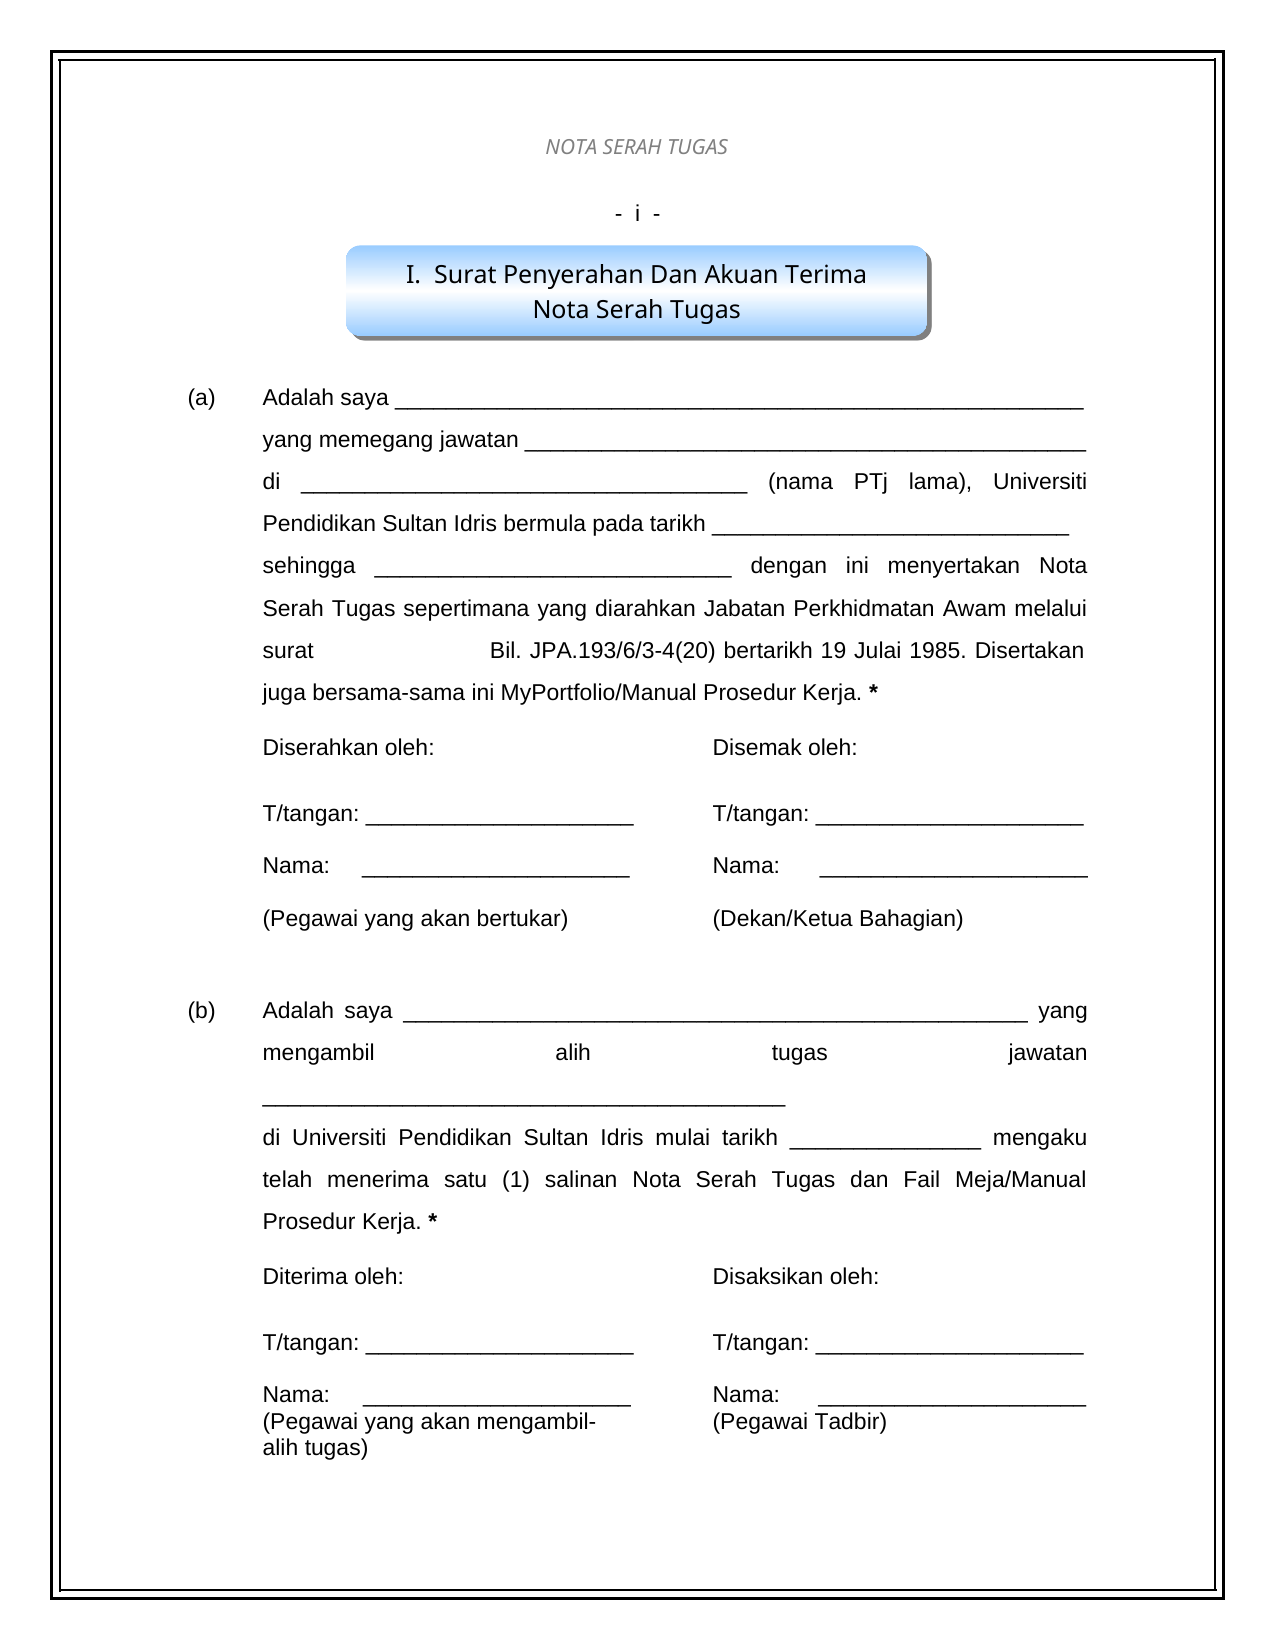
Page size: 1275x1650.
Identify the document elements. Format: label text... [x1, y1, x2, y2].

text di ___________________________________ (nama PTj lama), Universiti Pendidikan Sultan Idris bermula pada tarikh ____________________________ [262, 468, 1087, 537]
text T/tangan: _____________________ T/tangan: _____________________ [262, 1329, 1087, 1355]
text (Pegawai yang akan bertukar) (Dekan/Ketua Bahagian) [262, 905, 1087, 931]
text alih tugas) [262, 1434, 1087, 1461]
text Diserahkan oleh: Disemak oleh: [262, 734, 1087, 760]
text sehingga ____________________________ dengan ini menyertakan Nota Serah Tugas sepertimana yang diarahkan Jabatan Perkhidmatan Awam melalui surat Bil. JPA.193/6/3-4(20) bertarikh 19 Julai 1985. Disertakan juga bersama-sama ini MyPortfolio/Manual Prosedur Kerja. * [262, 552, 1087, 705]
text - i - [187, 200, 1087, 226]
text (Pegawai yang akan mengambil- (Pegawai Tadbir) [262, 1408, 1087, 1434]
text Diterima oleh: Disaksikan oleh: [262, 1263, 1087, 1289]
text T/tangan: _____________________ T/tangan: _____________________ [262, 800, 1087, 826]
list Adalah saya _________________________________________________ yang mengambil alih tugas jawatan _________________________________________ [187, 997, 1087, 1108]
list Adalah saya ______________________________________________________ [187, 384, 1087, 410]
text Nama: _____________________ Nama: _____________________ [262, 852, 1087, 905]
text di Universiti Pendidikan Sultan Idris mulai tarikh _______________ mengaku telah menerima satu (1) salinan Nota Serah Tugas dan Fail Meja/Manual Prosedur Kerja. * [262, 1123, 1087, 1234]
text Nama: _____________________ Nama: _____________________ [262, 1381, 1087, 1408]
text yang memegang jawatan ____________________________________________ [262, 426, 1087, 452]
